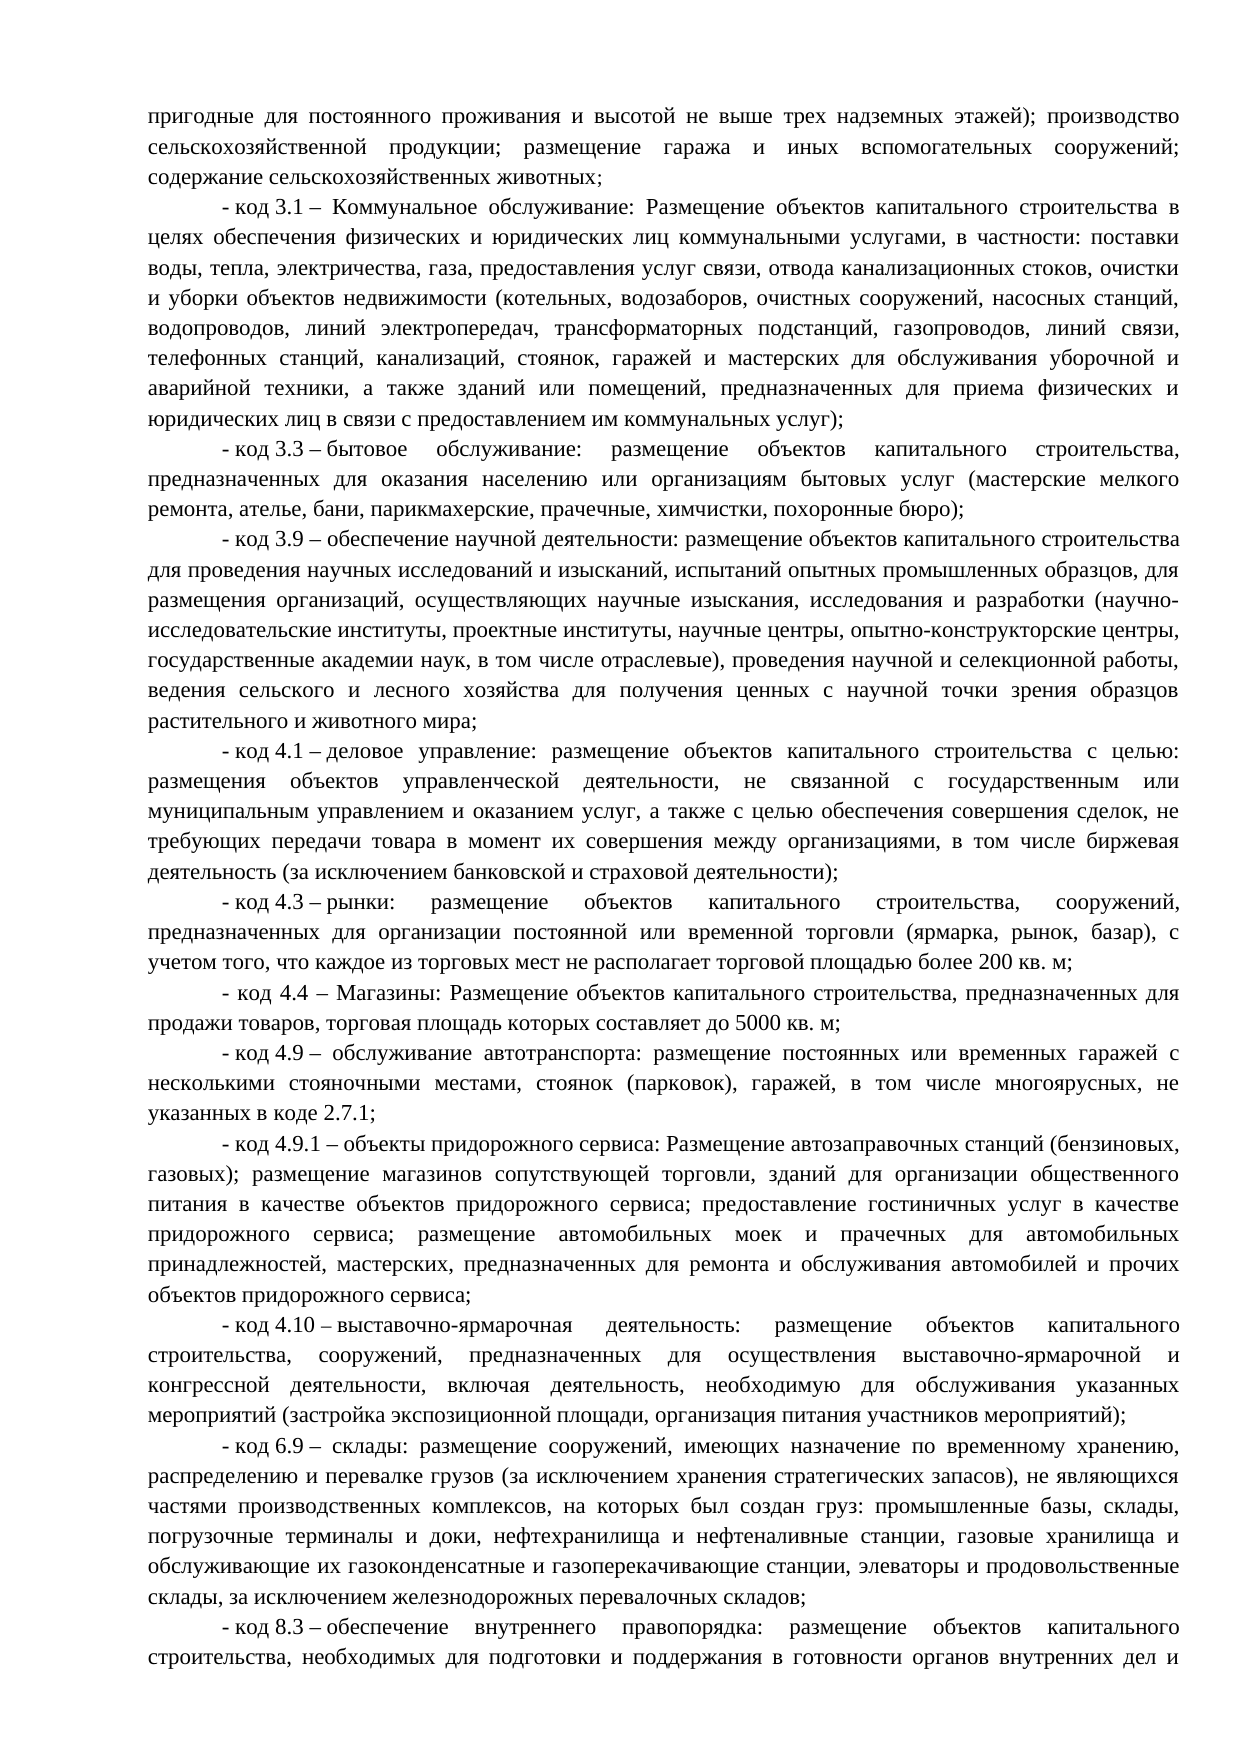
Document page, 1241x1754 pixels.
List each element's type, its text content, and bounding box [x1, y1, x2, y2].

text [148, 103, 1181, 189]
text - код 3.9 – обеспечение научной деятельности: размещение объектов капитального строительства для проведения научных исследований и изысканий, испытаний опытных промышленных образцов, для размещения организаций, осуществляющих научные изыскания, исследования и разработки (научно-исследовательские институты, проектные институты, научные центры, опытно-конструкторские центры, государственные академии наук, в том числе отраслевые), проведения научной и селекционной работы, ведения сельского и лесного хозяйства для получения ценных с научной точки зрения образцов растительного и животного мира; [148, 526, 1181, 733]
text - код 4.10 – выставочно-ярмарочная деятельность: размещение объектов капитального строительства, сооружений, предназначенных для осуществления выставочно-ярмарочной и конгрессной деятельности, включая деятельность, необходимую для обслуживания указанных мероприятий (застройка экспозиционной площади, организация питания участников мероприятий); [148, 1311, 1181, 1428]
text - код 4.9 – обслуживание автотранспорта: размещение постоянных или временных гаражей с несколькими стояночными местами, стоянок (парковок), гаражей, в том числе многоярусных, не указанных в коде 2.7.1; [148, 1039, 1181, 1126]
text - код 4.3 – рынки: размещение объектов капитального строительства, сооружений, предназначенных для организации постоянной или временной торговли (ярмарка, рынок, базар), с учетом того, что каждое из торговых мест не располагает торговой площадью более 200 кв. м; [148, 888, 1181, 975]
text - код 4.1 – деловое управление: размещение объектов капитального строительства с целью: размещения объектов управленческой деятельности, не связанной с государственным или муниципальным управлением и оказанием услуг, а также с целью обеспечения совершения сделок, не требующих передачи товара в момент их совершения между организациями, в том числе биржевая деятельность (за исключением банковской и страховой деятельности); [148, 737, 1181, 884]
text - код 4.4 – Магазины: Размещение объектов капитального строительства, предназначенных для продажи товаров, торговая площадь которых составляет до 5000 кв. м; [148, 979, 1181, 1035]
text - код 3.1 – Коммунальное обслуживание: Размещение объектов капитального строительства в целях обеспечения физических и юридических лиц коммунальными услугами, в частности: поставки воды, тепла, электричества, газа, предоставления услуг связи, отвода канализационных стоков, очистки и уборки объектов недвижимости (котельных, водозаборов, очистных сооружений, насосных станций, водопроводов, линий электропередач, трансформаторных подстанций, газопроводов, линий связи, телефонных станций, канализаций, стоянок, гаражей и мастерских для обслуживания уборочной и аварийной техники, а также зданий или помещений, предназначенных для приема физических и юридических лиц в связи с предоставлением им коммунальных услуг); [148, 193, 1181, 431]
text - код 4.9.1 – объекты придорожного сервиса: Размещение автозаправочных станций (бензиновых, газовых); размещение магазинов сопутствующей торговли, зданий для организации общественного питания в качестве объектов придорожного сервиса; предоставление гостиничных услуг в качестве придорожного сервиса; размещение автомобильных моек и прачечных для автомобильных принадлежностей, мастерских, предназначенных для ремонта и обслуживания автомобилей и прочих объектов придорожного сервиса; [148, 1130, 1181, 1307]
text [148, 1613, 1181, 1669]
text - код 6.9 – склады: размещение сооружений, имеющих назначение по временному хранению, распределению и перевалке грузов (за исключением хранения стратегических запасов), не являющихся частями производственных комплексов, на которых был создан груз: промышленные базы, склады, погрузочные терминалы и доки, нефтехранилища и нефтеналивные станции, газовые хранилища и обслуживающие их газоконденсатные и газоперекачивающие станции, элеваторы и продовольственные склады, за исключением железнодорожных перевалочных складов; [148, 1432, 1181, 1609]
text - код 3.3 – бытовое обслуживание: размещение объектов капитального строительства, предназначенных для оказания населению или организациям бытовых услуг (мастерские мелкого ремонта, ателье, бани, парикмахерские, прачечные, химчистки, похоронные бюро); [148, 435, 1181, 522]
